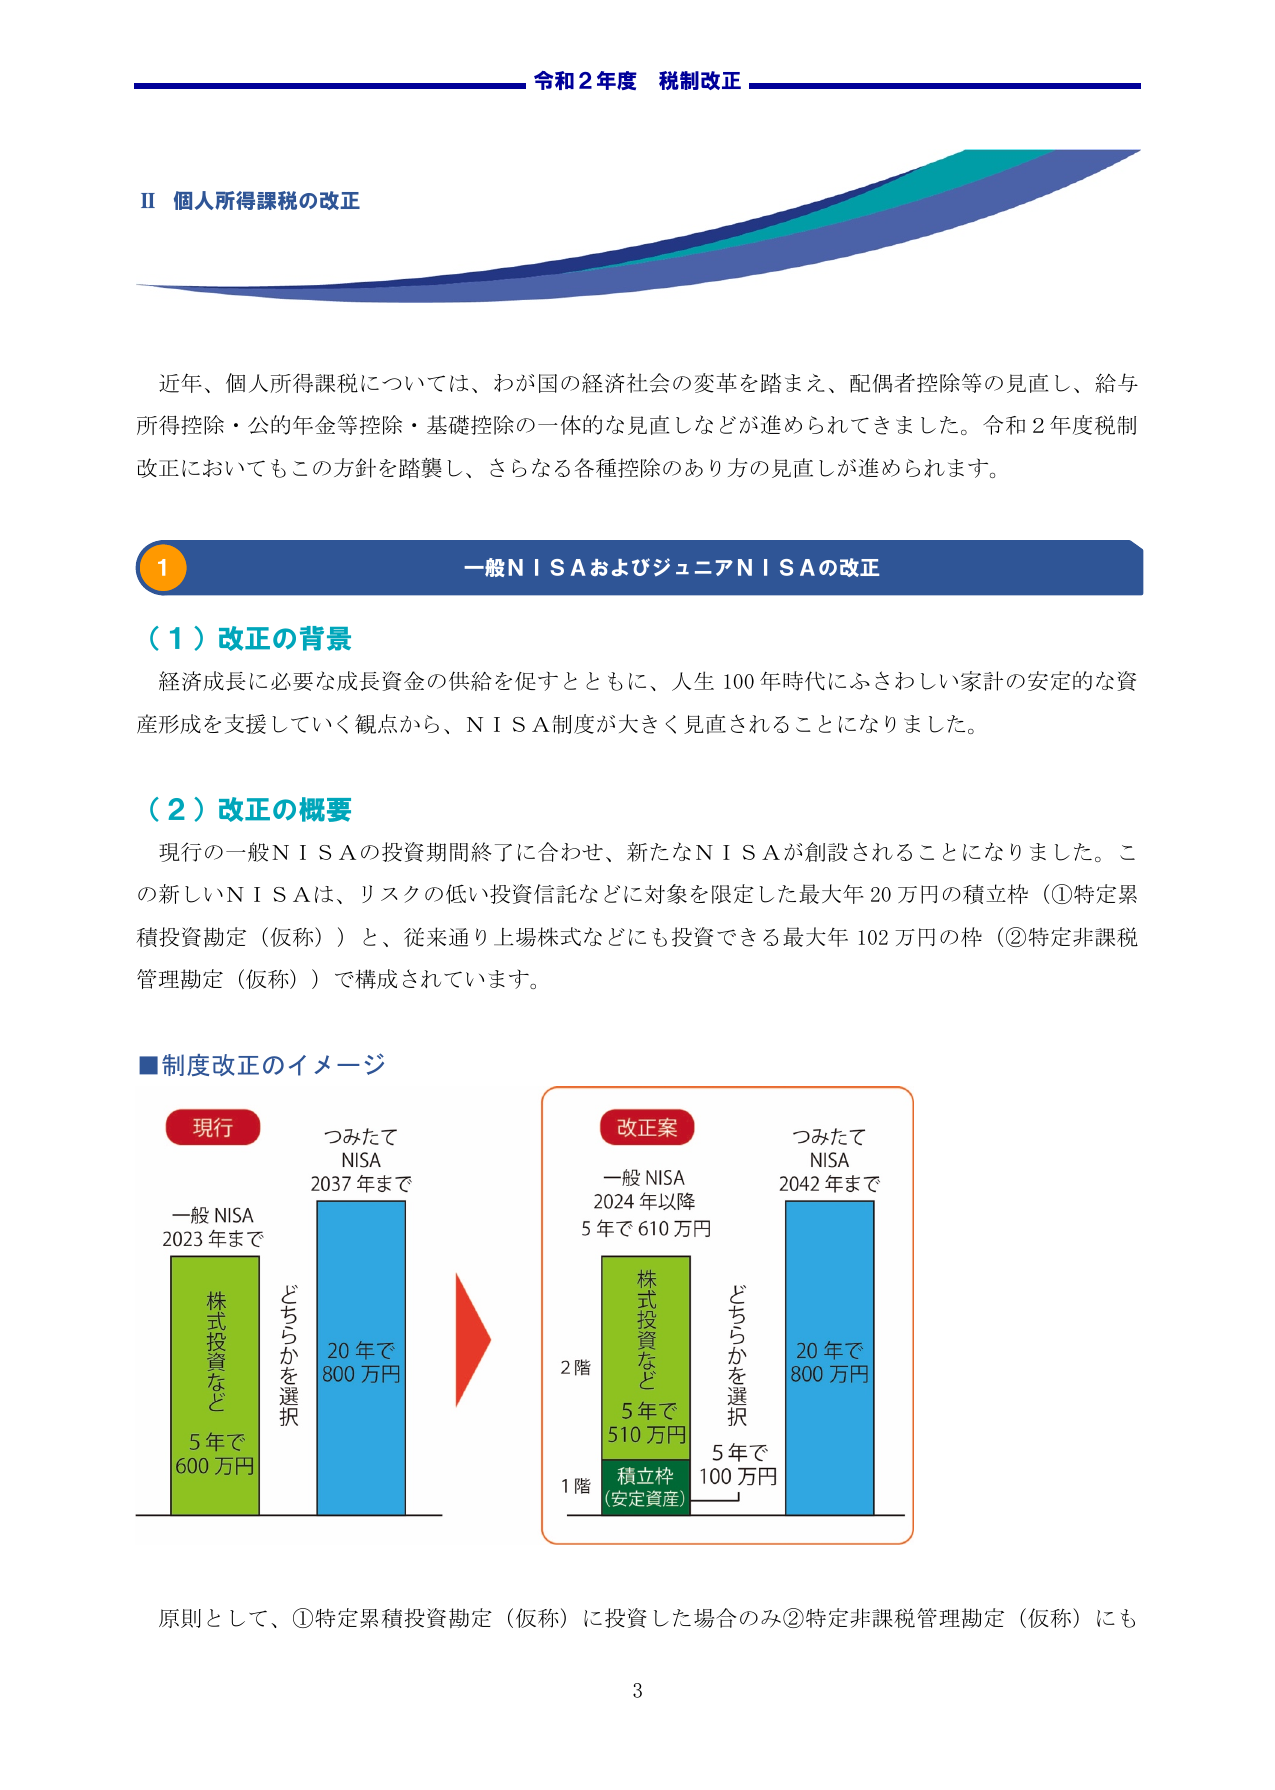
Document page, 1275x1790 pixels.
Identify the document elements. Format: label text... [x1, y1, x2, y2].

picture [136, 149, 1141, 303]
text 経済成長に必要な成長資金の供給を促すとともに、人生100年時代にふさわしい家計の安定的な資産形成を支援していく観点から、ＮＩＳＡ制度が大きく見直されることになりました。 [136, 660, 1139, 746]
picture [135, 1086, 914, 1545]
text 近年、個人所得課税については、わが国の経済社会の変革を踏まえ、配偶者控除等の見直し、給与所得控除・公的年金等控除・基礎控除の一体的な見直しなどが進められてきました。令和２年度税制改正においてもこの方針を踏襲し、さらなる各種控除のあり方の見直しが進められます。 [136, 362, 1139, 490]
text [136, 1598, 1139, 1640]
text （１）改正の背景 [136, 618, 1139, 660]
text ■制度改正のイメージ [136, 1044, 1139, 1086]
text 現行の一般ＮＩＳＡの投資期間終了に合わせ、新たなＮＩＳＡが創設されることになりました。この新しいＮＩＳＡは、リスクの低い投資信託などに対象を限定した最大年20万円の積立枠（①特定累積投資勘定（仮称））と、従来通り上場株式などにも投資できる最大年102万円の枠（②特定非課税管理勘定（仮称））で構成されています。 [136, 831, 1139, 1001]
text （２）改正の概要 [136, 788, 1139, 831]
